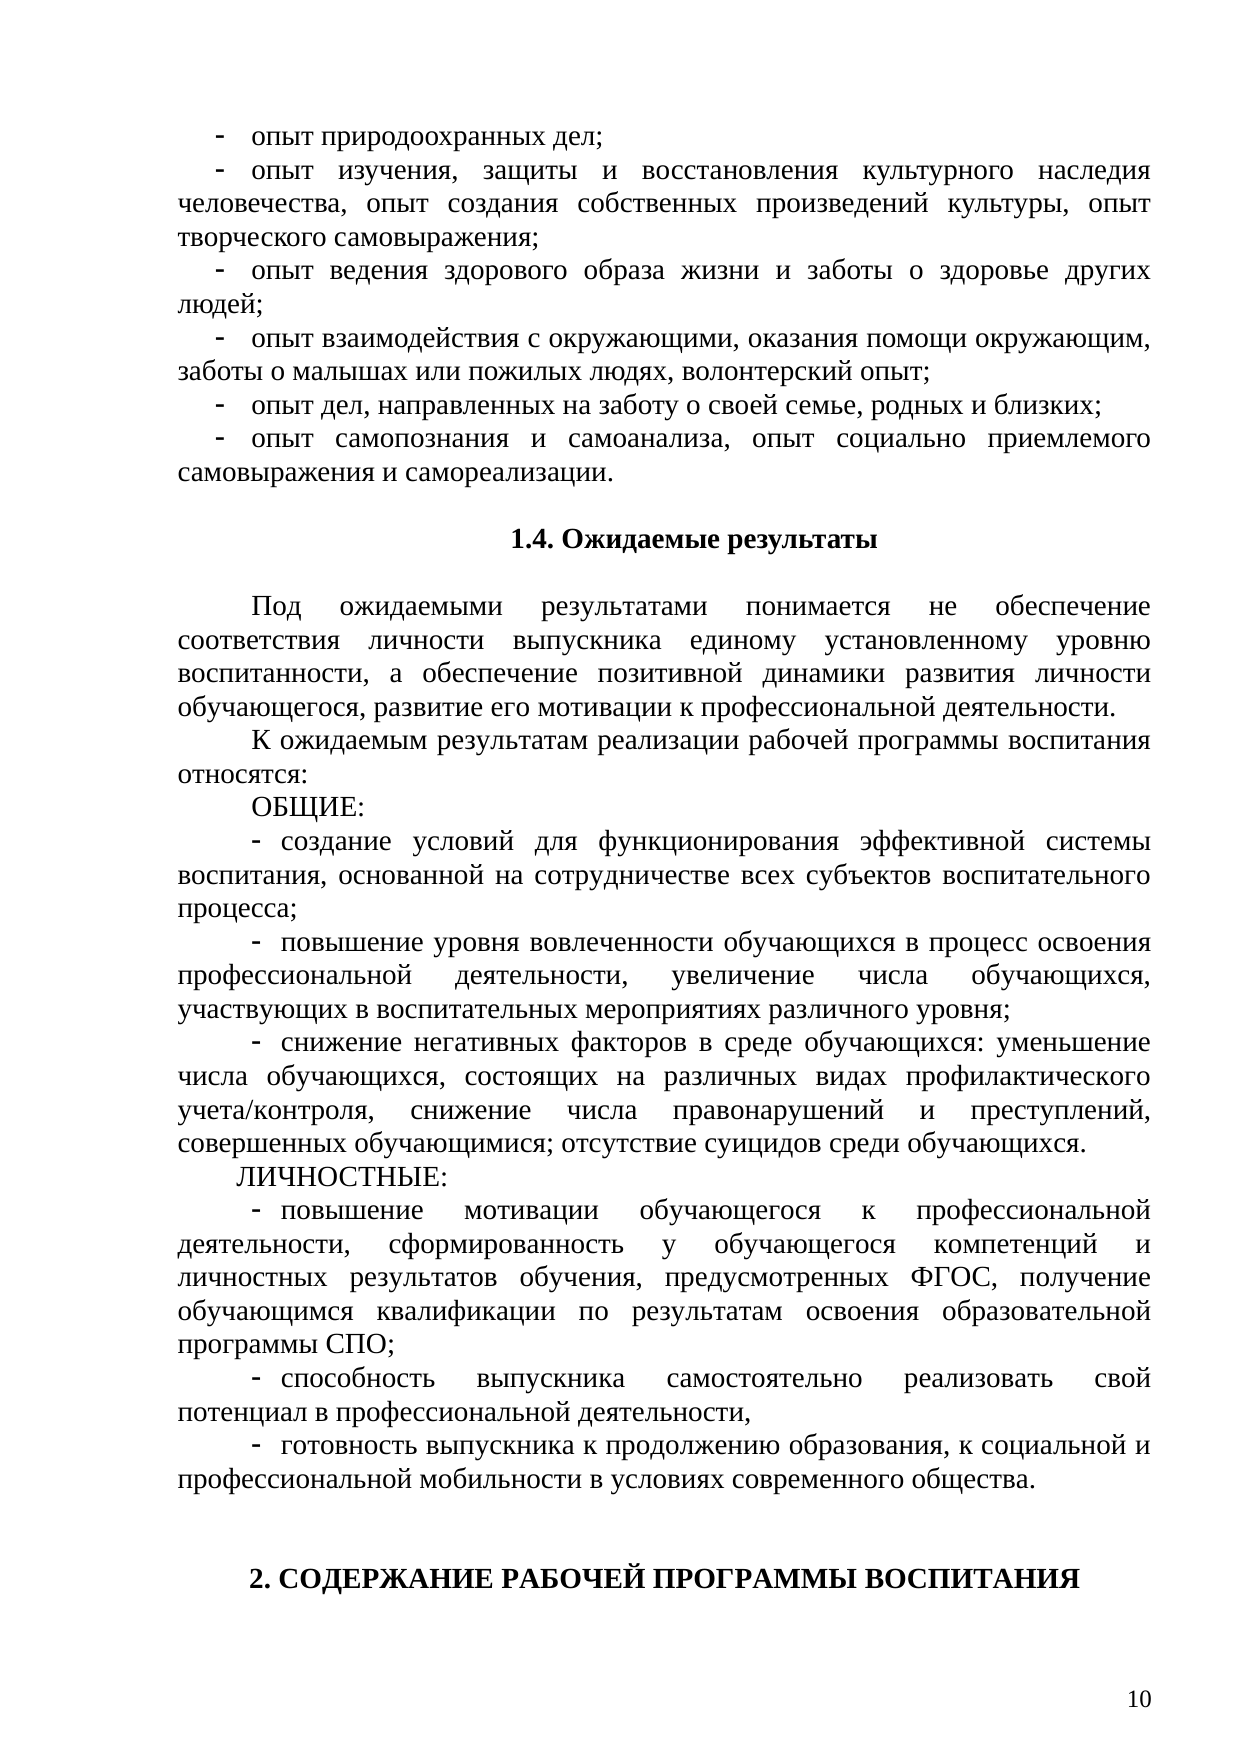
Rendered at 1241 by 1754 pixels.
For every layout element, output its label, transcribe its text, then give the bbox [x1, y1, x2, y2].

list повышение уровня вовлеченности обучающихся в процесс освоения профессиональной деятельности, увеличение числа обучающихся, участвующих в воспитательных мероприятиях различного уровня; [177, 924, 1152, 1024]
list опыт взаимодействия с окружающими, оказания помощи окружающим, заботы о малышах или пожилых людях, волонтерский опыт; [177, 320, 1152, 387]
list опыт природоохранных дел; [177, 118, 1152, 152]
text Под ожидаемыми результатами понимается не обеспечение соответствия личности выпускника единому установленному уровню воспитанности, а обеспечение позитивной динамики развития личности обучающегося, развитие его мотивации к профессиональной деятельности. [177, 588, 1152, 722]
list способность выпускника самостоятельно реализовать свой потенциал в профессиональной деятельности, [177, 1360, 1152, 1427]
text К ожидаемым результатам реализации рабочей программы воспитания относятся: [177, 722, 1152, 789]
text ЛИЧНОСТНЫЕ: [177, 1159, 1152, 1192]
list опыт самопознания и самоанализа, опыт социально приемлемого самовыражения и самореализации. [177, 421, 1152, 488]
list опыт ведения здорового образа жизни и заботы о здоровье других людей; [177, 252, 1152, 320]
text ОБЩИЕ: [177, 789, 1152, 823]
text 2. СОДЕРЖАНИЕ РАБОЧЕЙ ПРОГРАММЫ ВОСПИТАНИЯ [177, 1562, 1152, 1595]
list опыт изучения, защиты и восстановления культурного наследия человечества, опыт создания собственных произведений культуры, опыт творческого самовыражения; [177, 152, 1152, 252]
list опыт дел, направленных на заботу о своей семье, родных и близких; [177, 387, 1152, 421]
list создание условий для функционирования эффективной системы воспитания, основанной на сотрудничестве всех субъектов воспитательного процесса; [177, 823, 1152, 924]
list готовность выпускника к продолжению образования, к социальной и профессиональной мобильности в условиях современного общества. [177, 1427, 1152, 1494]
list снижение негативных факторов в среде обучающихся: уменьшение числа обучающихся, состоящих на различных видах профилактического учета/контроля, снижение числа правонарушений и преступлений, совершенных обучающимися; отсутствие суицидов среди обучающихся. [177, 1024, 1152, 1159]
text 1.4. Ожидаемые результаты [177, 521, 1152, 555]
list повышение мотивации обучающегося к профессиональной деятельности, сформированность у обучающегося компетенций и личностных результатов обучения, предусмотренных ФГОС, получение обучающимся квалификации по результатам освоения образовательной программы СПО; [177, 1192, 1152, 1360]
